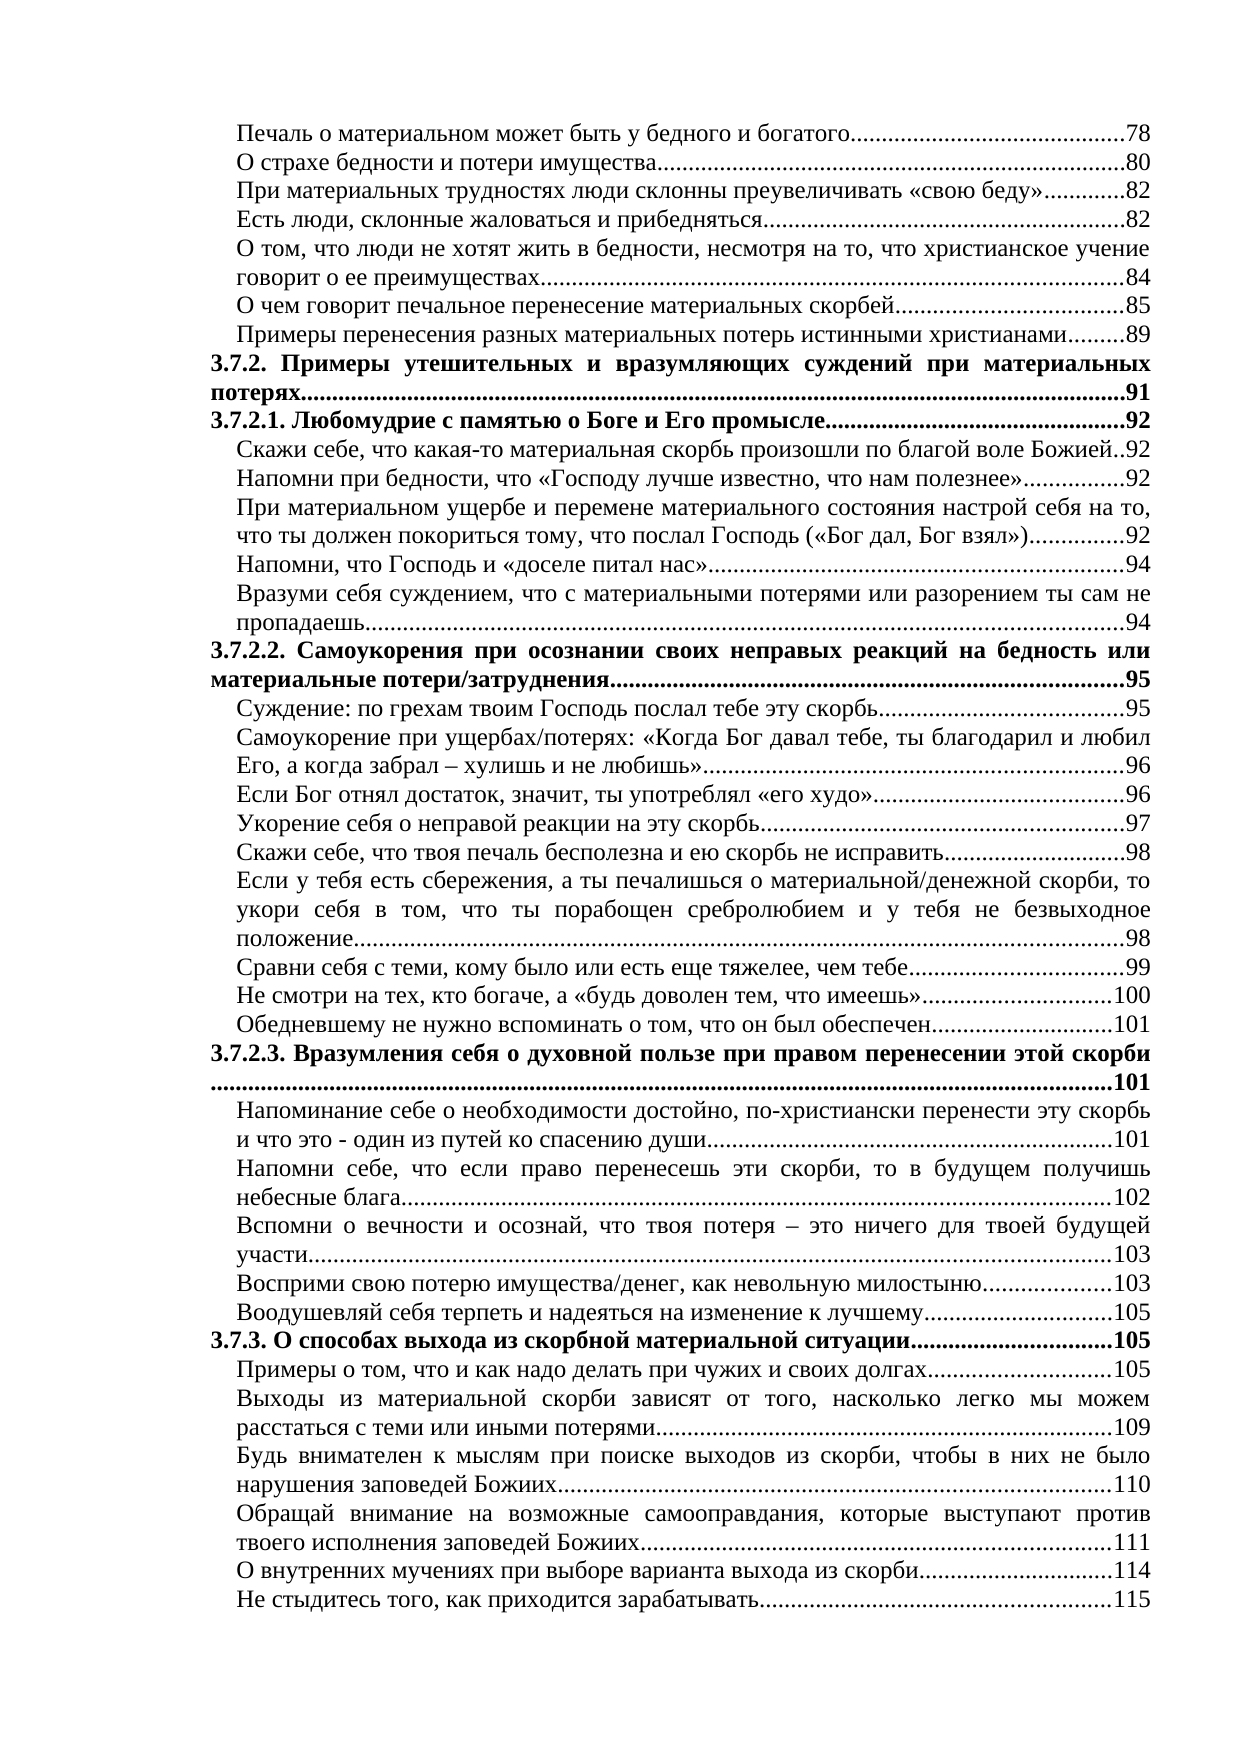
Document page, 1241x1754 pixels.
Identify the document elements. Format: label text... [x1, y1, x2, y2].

text Вразуми себя суждением, что с материальными потерями или разорением ты сам не пропадаешь 94 [236, 578, 1152, 636]
text 3.7.2. Примеры утешительных и вразумляющих суждений при материальных потерях 91 [210, 348, 1152, 406]
text 3.7.3. О способах выхода из скорбной материальной ситуации 105 [210, 1326, 1152, 1354]
text Есть люди, склонные жаловаться и прибедняться 82 [236, 204, 1152, 233]
text Напомни, что Господь и «доселе питал нас» 94 [236, 549, 1152, 578]
text Обращай внимание на возможные самооправдания, которые выступают против твоего исполнения заповедей Божиих 111 [236, 1498, 1152, 1556]
text О том, что люди не хотят жить в бедности, несмотря на то, что христианское учение говорит о ее преимуществах 84 [236, 233, 1152, 291]
text Напомни при бедности, что «Господу лучше известно, что нам полезнее» 92 [236, 463, 1152, 492]
text При материальных трудностях люди склонны преувеличивать «свою беду» 82 [236, 176, 1152, 204]
text Выходы из материальной скорби зависят от того, насколько легко мы можем расстаться с теми или иными потерями 109 [236, 1383, 1152, 1441]
text 3.7.2.1. Любомудрие с памятью о Боге и Его промысле 92 [210, 406, 1152, 434]
text Суждение: по грехам твоим Господь послал тебе эту скорбь 95 [236, 693, 1152, 722]
text О страхе бедности и потери имущества 80 [236, 147, 1152, 176]
text Печаль о материальном может быть у бедного и богатого 78 [236, 118, 1152, 147]
text При материальном ущербе и перемене материального состояния настрой себя на то, что ты должен покориться тому, что послал Господь («Бог дал, Бог взял») 92 [236, 492, 1152, 549]
text Скажи себе, что какая-то материальная скорбь произошли по благой воле Божией 92 [236, 434, 1152, 463]
text Самоукорение при ущербах/потерях: «Когда Бог давал тебе, ты благодарил и любил Его, а когда забрал – хулишь и не любишь» 96 [236, 722, 1152, 779]
text Восприми свою потерю имущества/денег, как невольную милостыню 103 [236, 1268, 1152, 1297]
text Сравни себя с теми, кому было или есть еще тяжелее, чем тебе 99 [236, 952, 1152, 981]
text Не смотри на тех, кто богаче, а «будь доволен тем, что имеешь» 100 [236, 981, 1152, 1009]
text Примеры перенесения разных материальных потерь истинными христианами 89 [236, 319, 1152, 348]
text Напомни себе, что если право перенесешь эти скорби, то в будущем получишь небесные блага 102 [236, 1153, 1152, 1211]
text Воодушевляй себя терпеть и надеяться на изменение к лучшему 105 [236, 1297, 1152, 1326]
text Вспомни о вечности и осознай, что твоя потеря – это ничего для твоей будущей участи 103 [236, 1211, 1152, 1268]
text Если Бог отнял достаток, значит, ты употреблял «его худо» 96 [236, 779, 1152, 808]
text Если у тебя есть сбережения, а ты печалишься о материальной/денежной скорби, то укори себя в том, что ты порабощен сребролюбием и у тебя не безвыходное положение 98 [236, 866, 1152, 952]
text О чем говорит печальное перенесение материальных скорбей 85 [236, 291, 1152, 319]
text Скажи себе, что твоя печаль бесполезна и ею скорбь не исправить 98 [236, 837, 1152, 866]
text Напоминание себе о необходимости достойно, по-христиански перенести эту скорбь и что это - один из путей ко спасению души 101 [236, 1096, 1152, 1153]
text Не стыдитесь того, как приходится зарабатывать 115 [236, 1584, 1152, 1613]
text О внутренних мучениях при выборе варианта выхода из скорби 114 [236, 1556, 1152, 1584]
text 3.7.2.2. Самоукорения при осознании своих неправых реакций на бедность или материальные потери/затруднения 95 [210, 636, 1152, 693]
text Укорение себя о неправой реакции на эту скорбь 97 [236, 808, 1152, 837]
text 3.7.2.3. Вразумления себя о духовной пользе при правом перенесении этой скорби 101 [210, 1038, 1152, 1096]
text Обедневшему не нужно вспоминать о том, что он был обеспечен 101 [236, 1009, 1152, 1038]
text Будь внимателен к мыслям при поиске выходов из скорби, чтобы в них не было нарушения заповедей Божиих 110 [236, 1441, 1152, 1498]
text Примеры о том, что и как надо делать при чужих и своих долгах 105 [236, 1354, 1152, 1383]
